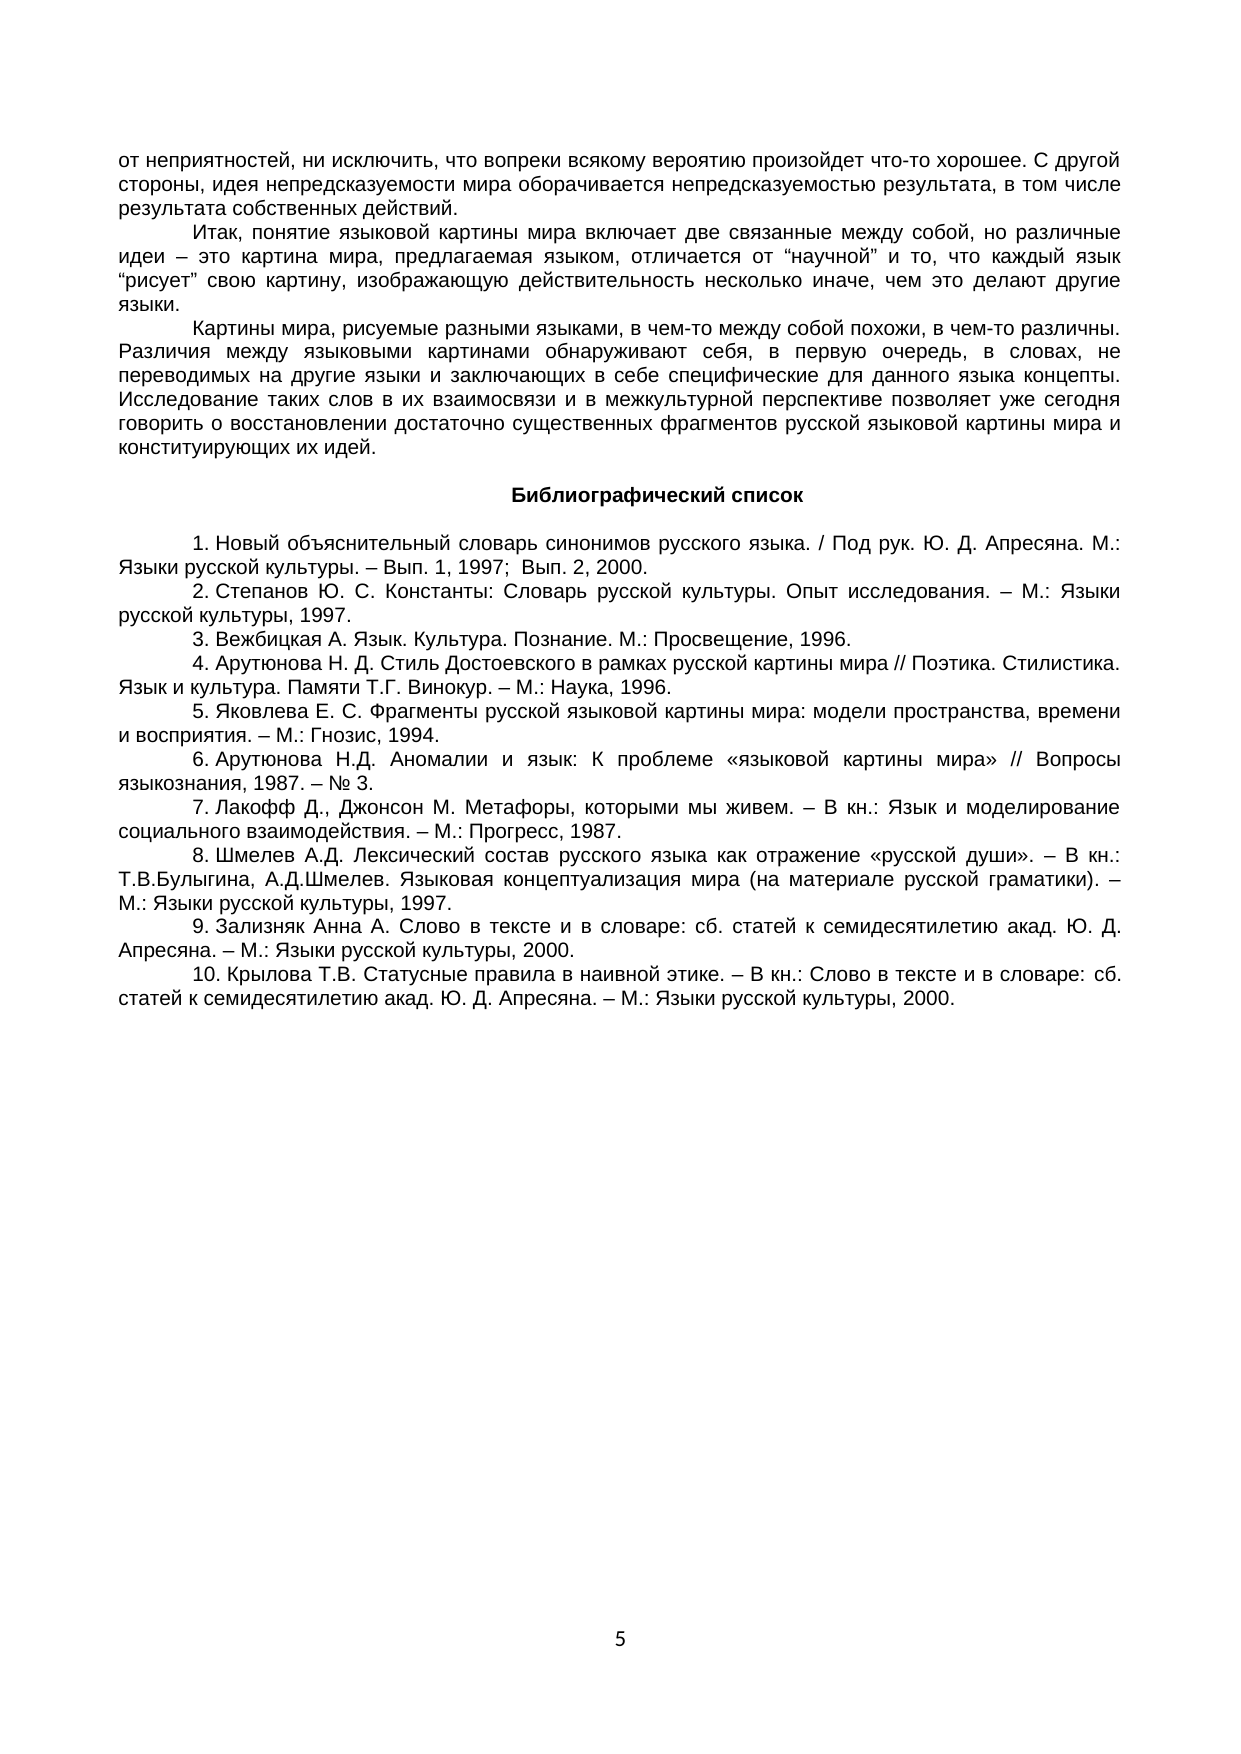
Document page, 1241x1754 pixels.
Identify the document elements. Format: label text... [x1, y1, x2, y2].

list Арутюнова Н.Д. Аномалии и язык: К проблеме «языковой картины мира» // Вопросы языкознания, 1987. – № 3. [118, 747, 1122, 794]
list Лакофф Д., Джонсон М. Метафоры, которыми мы живем. – В кн.: Язык и моделирование социального взаимодействия. – M.: Прогресс, 1987. [118, 794, 1122, 842]
list Вежбицкая А. Язык. Культура. Познание. М.: Просвещение, 1996. [118, 627, 1122, 651]
list Арутюнова Н. Д. Стиль Достоевского в рамках русской картины мира // Поэтика. Стилистика. Язык и культура. Памяти Т.Г. Винокур. – М.: Наука, 1996. [118, 651, 1122, 699]
list Новый объяснительный словарь синонимов русского языка. / Под рук. Ю. Д. Апресяна. М.: Языки русской культуры. – Вып. 1, 1997; Вып. 2, 2000. [118, 531, 1122, 579]
text Картины мира, рисуемые разными языками, в чем-то между собой похожи, в чем-то различны. Различия между языковыми картинами обнаруживают себя, в первую очередь, в словах, не переводимых на другие языки и заключающих в себе специфические для данного языка концепты. Исследование таких слов в их взаимосвязи и в межкультурной перспективе позволяет уже сегодня говорить о восстановлении достаточно существенных фрагментов русской языковой картины мира и конституирующих их идей. [118, 315, 1122, 459]
list Яковлева Е. С. Фрагменты русской языковой картины мира: модели пространства, времени и восприятия. – М.: Гнозис, 1994. [118, 699, 1122, 747]
list Крылова Т.В. Статусные правила в наивной этике. – В кн.: Слово в тексте и в словаре: сб. статей к семидесятилетию акад. Ю. Д. Апресяна. – М.: Языки русской культуры, 2000. [118, 962, 1122, 1010]
list Степанов Ю. С. Константы: Словарь русской культуры. Опыт исследования. – М.: Языки русской культуры, 1997. [118, 579, 1122, 627]
text Библиографический список [118, 483, 1122, 507]
list Шмелев А.Д. Лексический состав русского языка как отражение «русской души». – В кн.: Т.В.Булыгина, А.Д.Шмелев. Языковая концептуализация мира (на материале русской граматики). – М.: Языки русской культуры, 1997. [118, 842, 1122, 914]
list Зализняк Анна А. Слово в тексте и в словаре: сб. статей к семидесятилетию акад. Ю. Д. Апресяна. – М.: Языки русской культуры, 2000. [118, 914, 1122, 962]
text Итак, понятие языковой картины мира включает две связанные между собой, но различные идеи – это картина мира, предлагаемая языком, отличается от “научной” и то, что каждый язык “рисует” свою картину, изображающую действительность несколько иначе, чем это делают другие языки. [118, 219, 1122, 315]
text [118, 148, 1122, 219]
